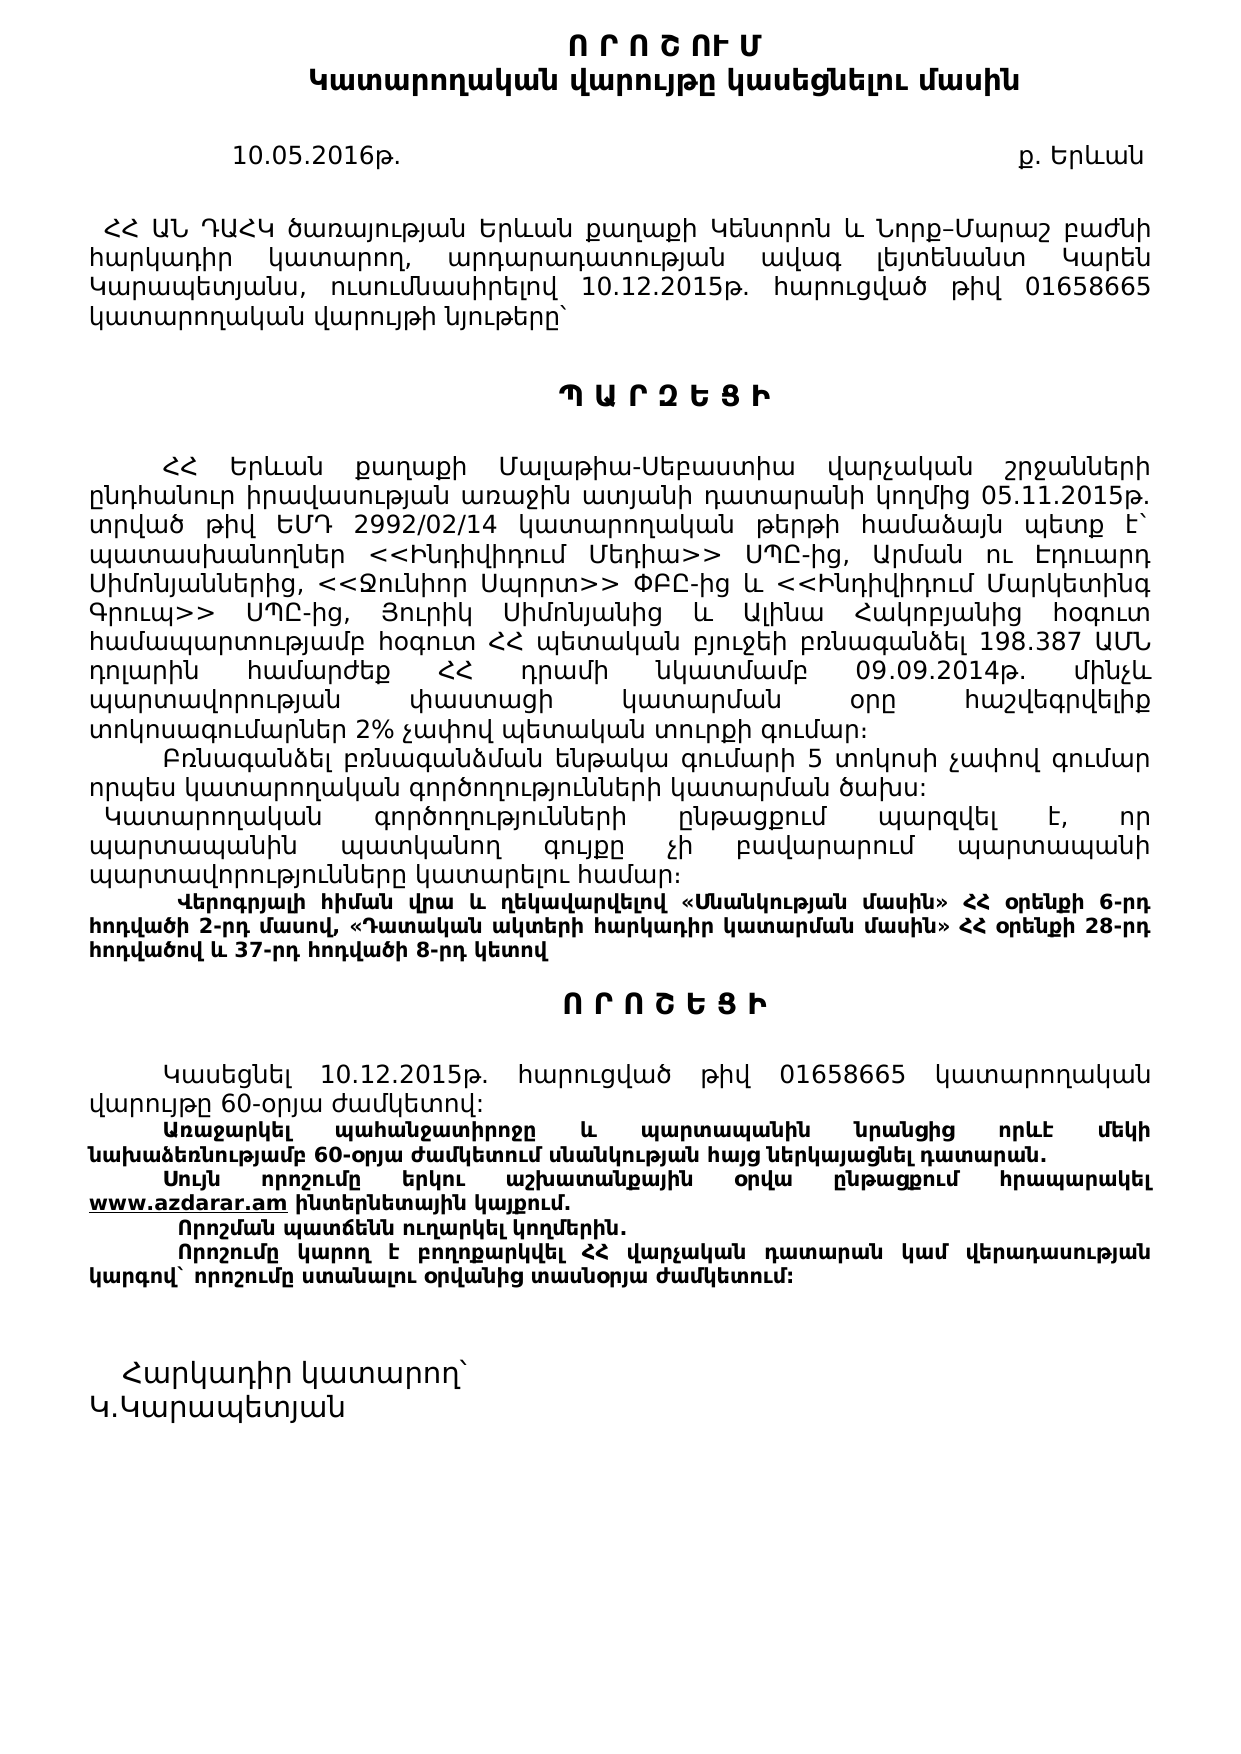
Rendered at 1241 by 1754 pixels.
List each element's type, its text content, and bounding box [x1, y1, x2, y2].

text Կատարողական վարույթը կասեցնելու մասին [177, 63, 1152, 97]
text ՀՀ ԱՆ ԴԱՀԿ ծառայության Երևան քաղաքի Կենտրոն և Նորք–Մարաշ բաժնի հարկադիր կատարող, արդարադատության ավագ լեյտենանտ Կարեն Կարապետյանս, ուսումնասիրելով 10.12.2015թ. հարուցված թիվ 01658665 կատարողական վարույթի նյութերը՝ [88, 214, 1152, 331]
text Սույն որոշումը երկու աշխատանքային օրվա ընթացքում հրապարակել www.azdarar.am ինտերնետային կայքում. [88, 1167, 1152, 1216]
text Որոշումը կարող է բողոքարկվել ՀՀ վարչական դատարան կամ վերադասության կարգով` որոշումը ստանալու օրվանից տասնօրյա ժամկետում: [88, 1240, 1152, 1288]
text Առաջարկել պահանջատիրոջը և պարտապանին նրանցից որևէ մեկի նախաձեռնությամբ 60-օրյա ժամկետում սնանկության հայց ներկայացնել դատարան. [88, 1118, 1152, 1167]
text Պ Ա Ր Զ Ե Ց Ի [177, 379, 1152, 413]
text Հարկադիր կատարող՝ Կ.Կարապետյան [88, 1356, 1152, 1424]
text Ո Ր Ո Շ Ե Ց Ի [177, 987, 1152, 1021]
text ՀՀ Երևան քաղաքի Մալաթիա-Սեբաստիա վարչական շրջանների ընդհանուր իրավասության առաջին ատյանի դատարանի կողմից 05.11.2015թ. տրված թիվ ԵՄԴ 2992/02/14 կատարողական թերթի համաձայն պետք է` պատասխանողներ <<Ինդիվիդում Մեդիա>> ՍՊԸ-ից, Արման ու Էդուարդ Սիմոնյաններից, <<Ջունիոր Սպորտ>> ՓԲԸ-ից և <<Ինդիվիդում Մարկետինգ Գրուպ>> ՍՊԸ-ից, Յուրիկ Սիմոնյանից և Ալինա Հակոբյանից հօգուտ համապարտությամբ հօգուտ ՀՀ պետական բյուջեի բռնագանձել 198․387 ԱՄՆ դոլարին համարժեք ՀՀ դրամի նկատմամբ 09․09․2014թ․ մինչև պարտավորության փաստացի կատարման օրը հաշվեգրվելիք տոկոսագումարներ 2% չափով պետական տուրքի գումար։ [88, 452, 1152, 744]
text 10.05.2016թ. ք. Երևան [88, 141, 1152, 170]
text Ո Ր Ո Շ ՈՒ Մ [177, 29, 1152, 63]
text Կասեցնել 10.12.2015թ. հարուցված թիվ 01658665 կատարողական վարույթը 60-օրյա ժամկետով: [88, 1060, 1152, 1118]
text Բռնագանձել բռնագանձման ենթակա գումարի 5 տոկոսի չափով գումար որպես կատարողական գործողությունների կատարման ծախս: [88, 744, 1152, 802]
text Որոշման պատճենն ուղարկել կողմերին. [88, 1216, 1152, 1240]
text Վերոգրյալի հիման վրա և ղեկավարվելով «Սնանկության մասին» ՀՀ օրենքի 6-րդ հոդվածի 2-րդ մասով, «Դատական ակտերի հարկադիր կատարման մասին» ՀՀ օրենքի 28-րդ հոդվածով և 37-րդ հոդվածի 8-րդ կետով [88, 890, 1152, 963]
text Կատարողական գործողությունների ընթացքում պարզվել է, որ պարտապանին պատկանող գույքը չի բավարարում պարտապանի պարտավորությունները կատարելու համար։ [88, 802, 1152, 890]
